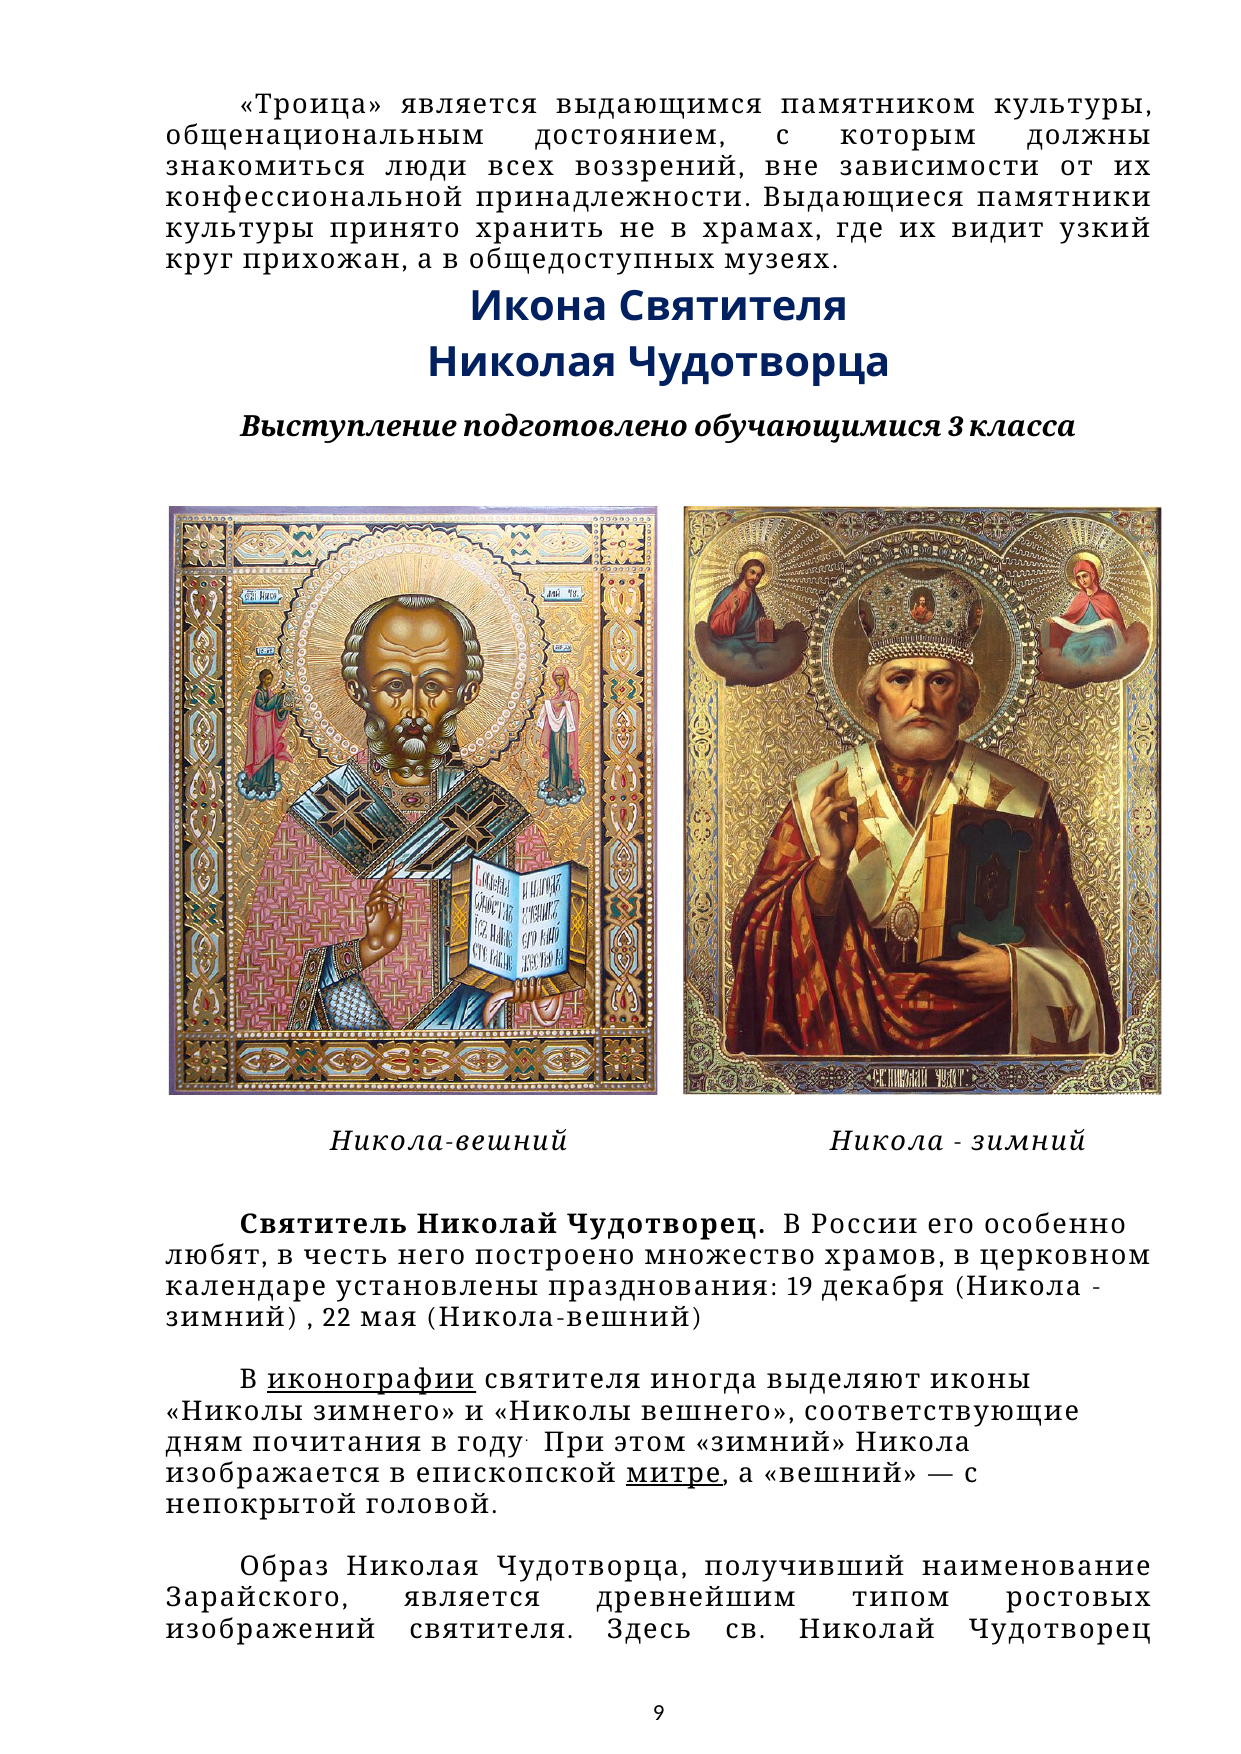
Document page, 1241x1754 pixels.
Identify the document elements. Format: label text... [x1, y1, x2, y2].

text «Троица» является выдающимся памятником культуры, общенациональным достоянием, с которым должны знакомиться люди всех воззрений, вне зависимости от их конфессиональной принадлежности. Выдающиеся памятники культуры принято хранить не в храмах, где их видит узкий круг прихожан, а в общедоступных музеях. [165, 89, 1152, 276]
picture [168, 506, 658, 1095]
table_cell Никола-вешний [154, 1115, 669, 1168]
text Икона Святителя Николая Чудотворца [165, 276, 1152, 389]
table_header [669, 507, 1172, 1115]
table_cell Никола - зимний [669, 1115, 1172, 1168]
text Выступление подготовлено обучающимися 3 класса [165, 410, 1152, 443]
picture [683, 506, 1162, 1095]
text В иконографии святителя иногда выделяют иконы «Николы зимнего» и «Николы вешнего», соответствующие дням почитания в году. При этом «зимний» Никола изображается в епископской митре, а «вешний» — с непокрытой головой. [165, 1364, 1152, 1520]
table_header [154, 507, 669, 1115]
text Святитель Николай Чудотворец. В России его особенно любят, в честь него построено множество храмов, в церковном календаре установлены празднования: 19 декабря (Никола - зимний) , 22 мая (Никола-вешний) [165, 1209, 1152, 1333]
